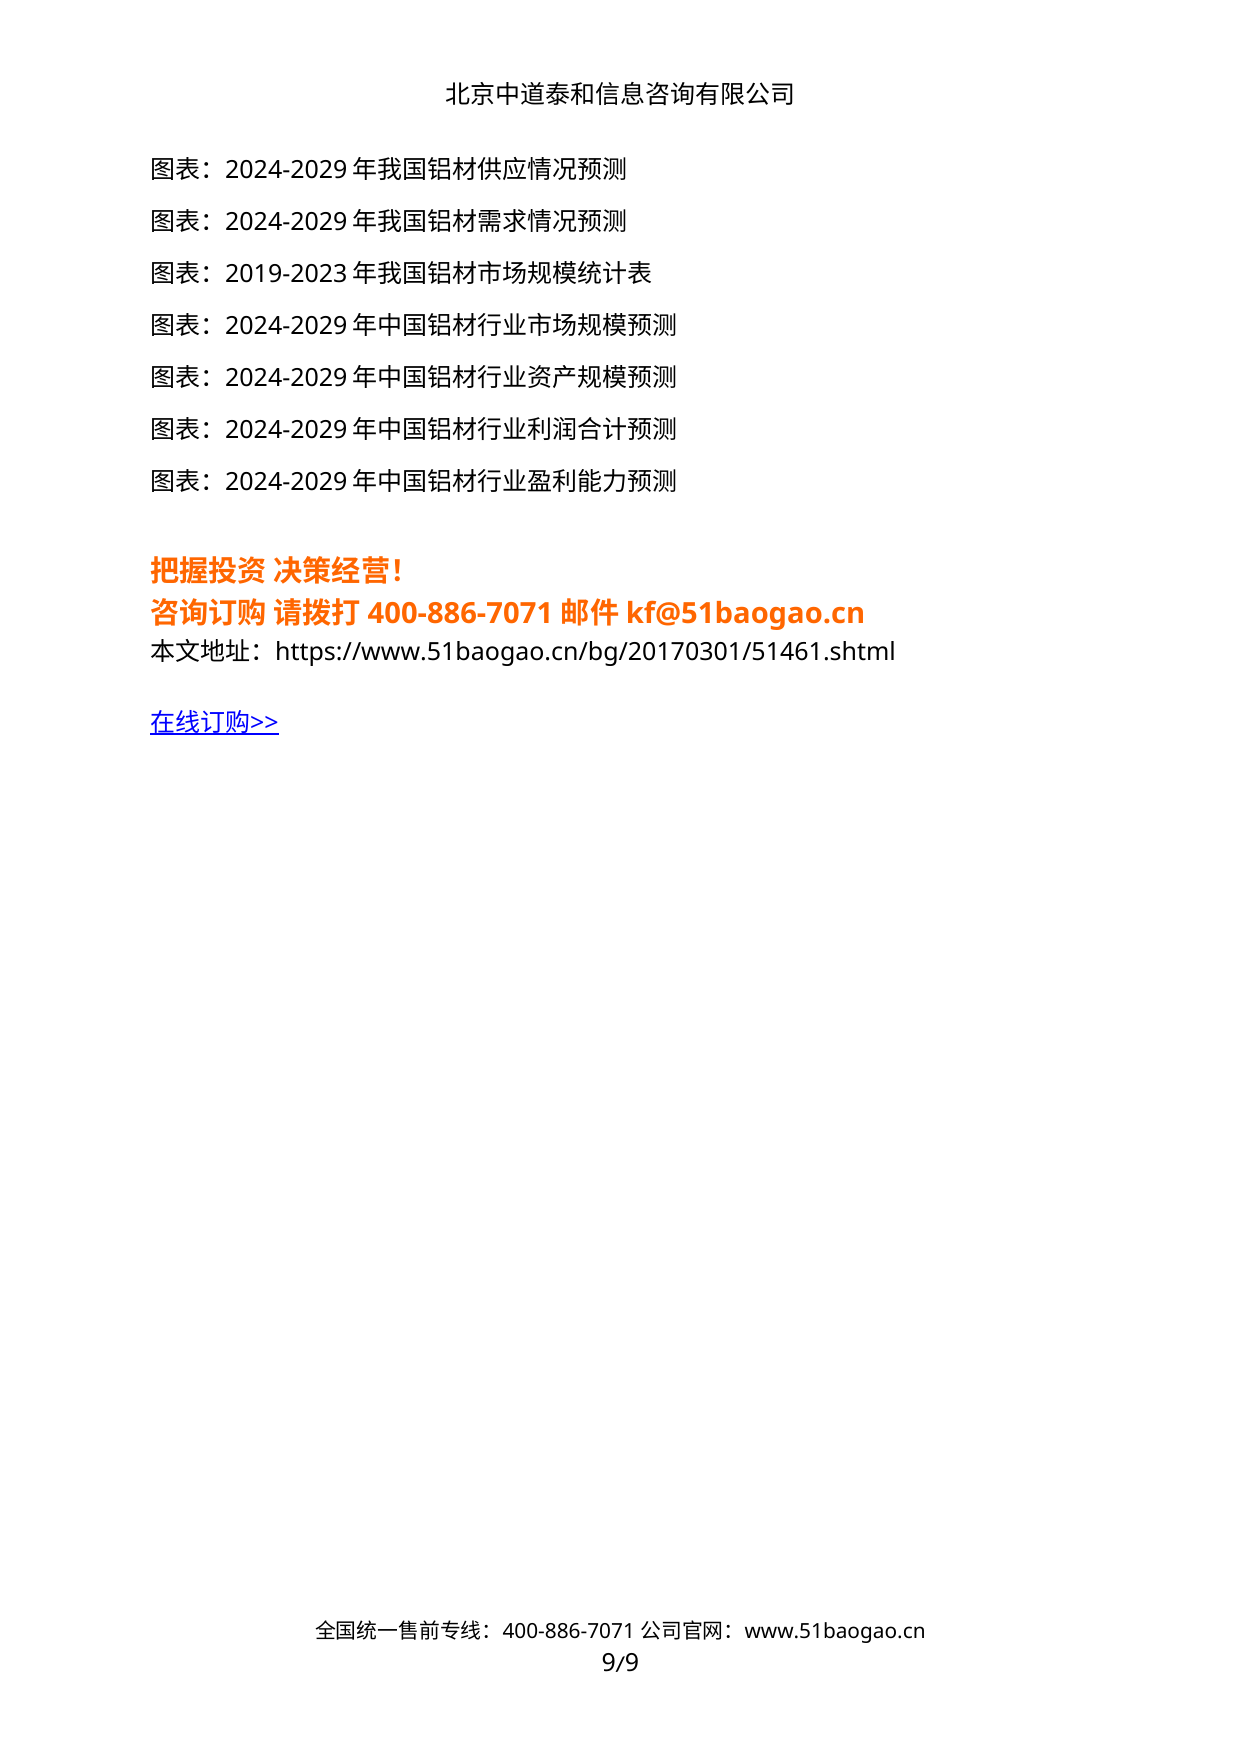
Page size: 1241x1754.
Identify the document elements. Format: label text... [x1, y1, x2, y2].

text 把握投资 决策经营！咨询订购 请拨打 400-886-7071 邮件 kf@51baogao.cn本文地址：https://www.51baogao.cn/bg/20170301/51461.shtml [150, 513, 1090, 668]
text 图表：2024-2029年我国铝材需求情况预测 [150, 202, 1090, 238]
text 在线订购>> [150, 668, 1090, 738]
text 图表：2019-2023年我国铝材市场规模统计表 [150, 254, 1090, 290]
text 图表：2024-2029年我国铝材供应情况预测 [150, 150, 1090, 186]
text 图表：2024-2029年中国铝材行业市场规模预测 [150, 306, 1090, 342]
text 图表：2024-2029年中国铝材行业资产规模预测 [150, 357, 1090, 394]
text 图表：2024-2029年中国铝材行业利润合计预测 [150, 409, 1090, 446]
text 图表：2024-2029年中国铝材行业盈利能力预测 [150, 461, 1090, 497]
